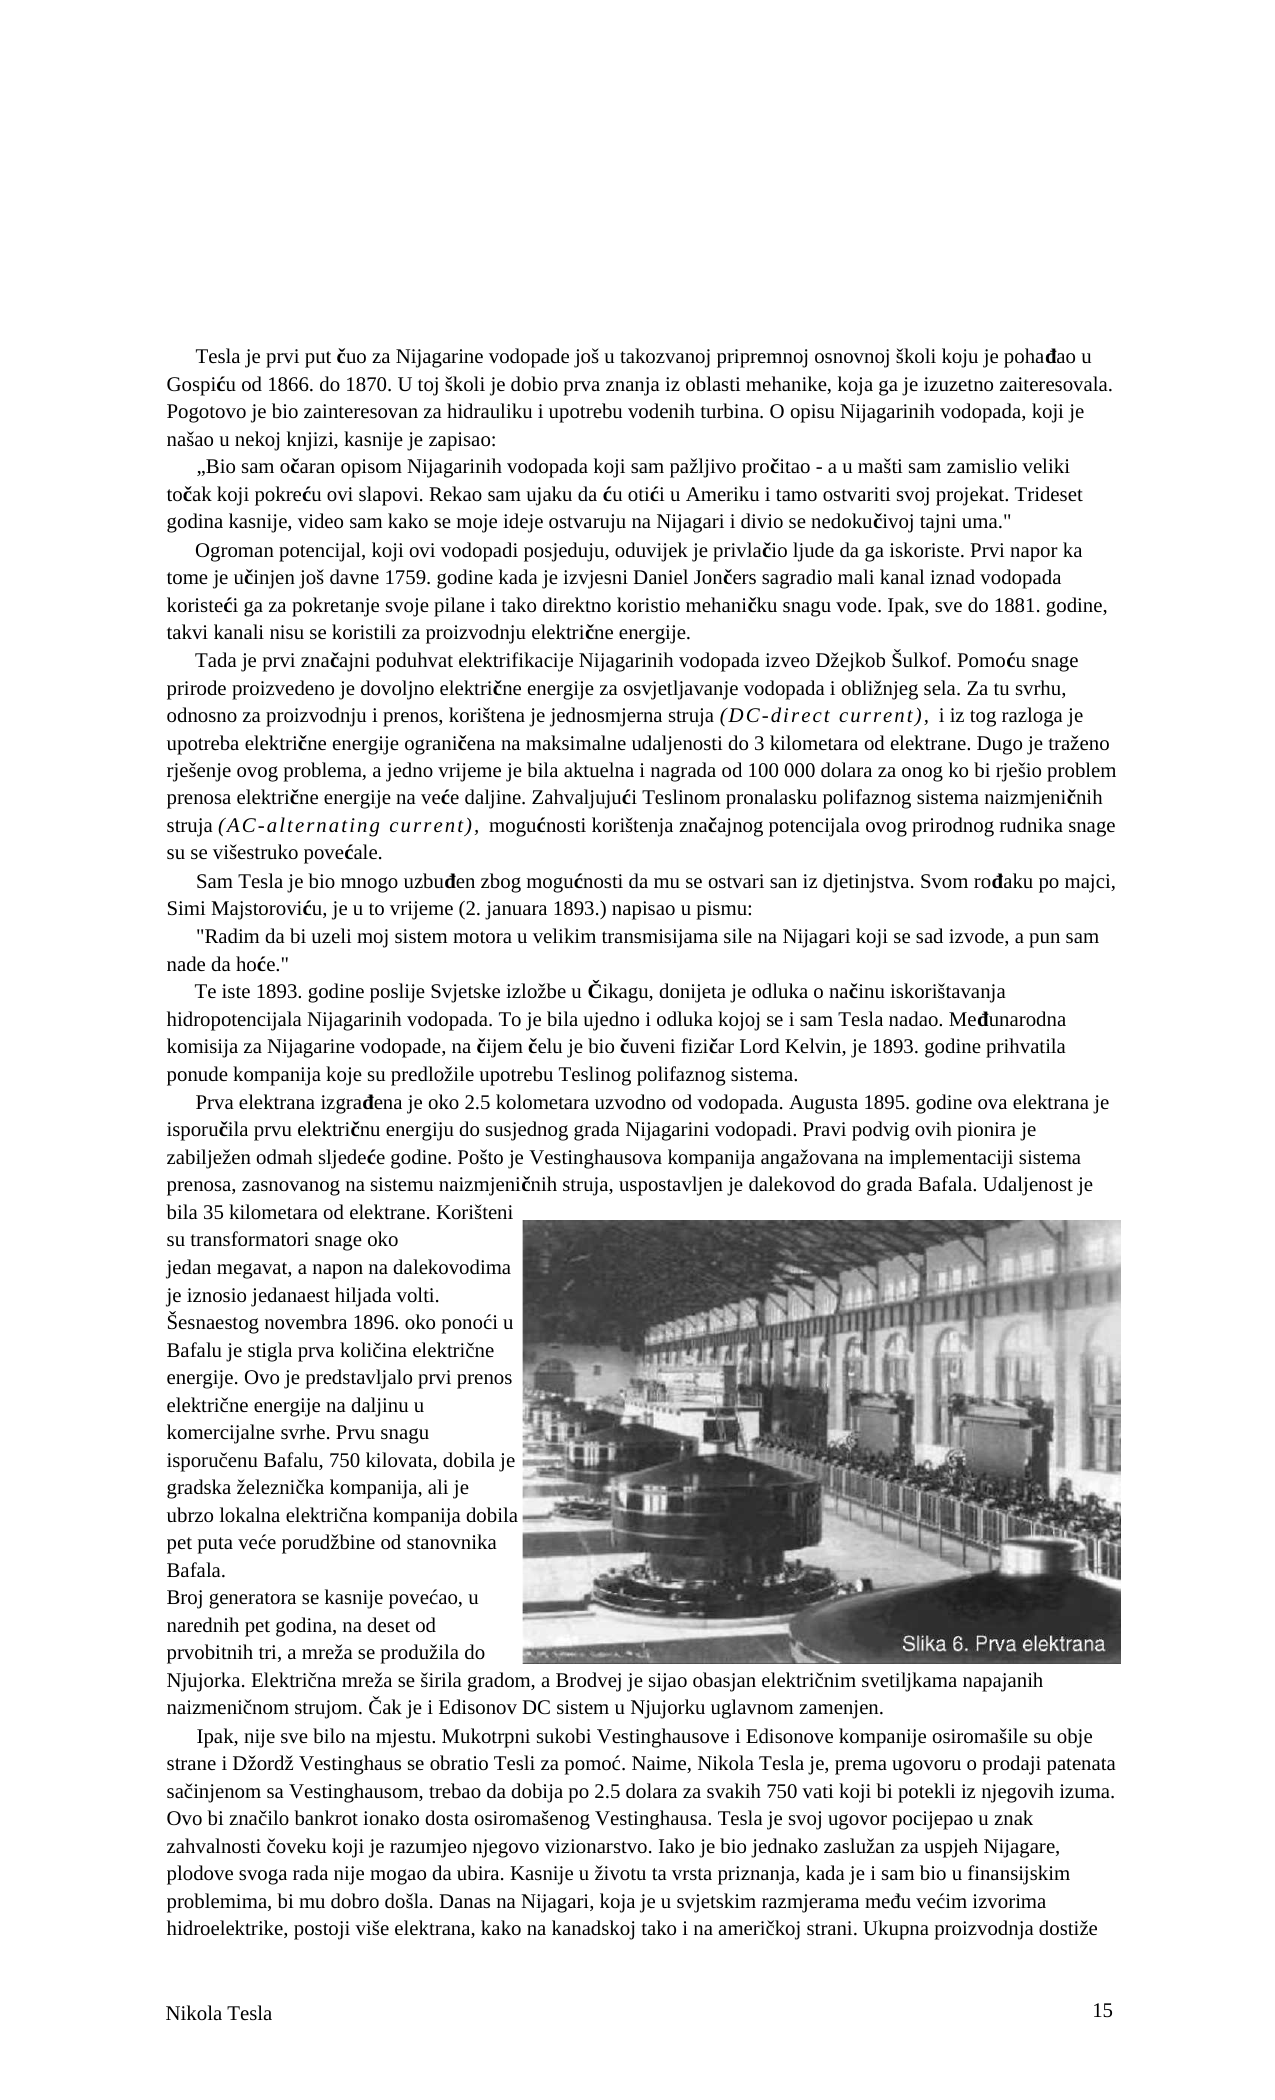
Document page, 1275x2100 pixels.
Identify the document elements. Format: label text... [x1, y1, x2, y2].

text Te iste 1893. godine poslije Svjetske izložbe u Čikagu, donijeta je odluka o načinu iskorištavanja hidropotencijala Nijagarinih vodopada. To je bila ujedno i odluka kojoj se i sam Tesla nadao. Međunarodna komisija za Nijagarine vodopade, na čijem čelu je bio čuveni fizičar Lord Kelvin, je 1893. godine prihvatila ponude kompanija koje su predložile upotrebu Teslinog polifaznog sistema. [166, 977, 1120, 1087]
text „Bio sam očaran opisom Nijagarinih vodopada koji sam pažljivo pročitao - a u mašti sam zamislio veliki točak koji pokreću ovi slapovi. Rekao sam ujaku da ću otići u Ameriku i tamo ostvariti svoj projekat. Trideset godina kasnije, video sam kako se moje ideje ostvaruju na Nijagari i divio se nedokučivoj tajni uma." [166, 452, 1120, 534]
text Ogroman potencijal, koji ovi vodopadi posjeduju, oduvijek je privlačio ljude da ga iskoriste. Prvi napor ka tome je učinjen još davne 1759. godine kada je izvjesni Daniel Jončers sagradio mali kanal iznad vodopada koristeći ga za pokretanje svoje pilane i tako direktno koristio mehaničku snagu vode. Ipak, sve do 1881. godine, takvi kanali nisu se koristili za proizvodnju električne energije. [166, 535, 1120, 645]
text jedan megavat, a napon na dalekovodima je iznosio jedanaest hiljada volti. Šesnaestog novembra 1896. oko ponoći u Bafalu je stigla prva količina električne energije. Ovo je predstavljalo prvi prenos električne energije na daljinu u komercijalne svrhe. Prvu snagu isporučenu Bafalu, 750 kilovata, dobila je gradska železnička kompanija, ali je ubrzo lokalna električna kompanija dobila pet puta veće porudžbine od stanovnika Bafala. [166, 1253, 522, 1583]
picture [522, 1220, 1121, 1664]
text Tada je prvi značajni poduhvat elektrifikacije Nijagarinih vodopada izveo Džejkob Šulkof. Pomoću snage prirode proizvedeno je dovoljno električne energije za osvjetljavanje vodopada i obližnjeg sela. Za tu svrhu, odnosno za proizvodnju i prenos, korištena je jednosmjerna struja (DC-direct current), i iz tog razloga je upotreba električne energije ograničena na maksimalne udaljenosti do 3 kilometara od elektrane. Dugo je traženo rješenje ovog problema, a jedno vrijeme je bila aktuelna i nagrada od 100 000 dolara za onog ko bi rješio problem prenosa električne energije na veće daljine. Zahvaljujući Teslinom pronalasku polifaznog sistema naizmjeničnih struja (AC-alternating current), mogućnosti korištenja značajnog potencijala ovog prirodnog rudnika snage su se višestruko povećale. [166, 646, 1120, 866]
text "Radim da bi uzeli moj sistem motora u velikim transmisijama sile na Nijagari koji se sad izvode, a pun sam nade da hoće." [166, 922, 1120, 977]
text Prva elektrana izgrađena je oko 2.5 kolometara uzvodno od vodopada. Augusta 1895. godine ova elektrana je isporučila prvu električnu energiju do susjednog grada Nijagarini vodopadi. Pravi podvig ovih pionira je zabilježen odmah sljedeće godine. Pošto je Vestinghausova kompanija angažovana na implementaciji sistema prenosa, zasnovanog na sistemu naizmjeničnih struja, uspostavljen je dalekovod do grada Bafala. Udaljenost je bila 35 kilometara od elektrane. Korišteni su transformatori snage oko [166, 1087, 1120, 1252]
text Tesla je prvi put čuo za Nijagarine vodopade još u takozvanoj pripremnoj osnovnoj školi koju je pohađao u Gospiću od 1866. do 1870. U toj školi je dobio prva znanja iz oblasti mehanike, koja ga je izuzetno zaiteresovala. Pogotovo je bio zainteresovan za hidrauliku i upotrebu vodenih turbina. O opisu Nijagarinih vodopada, koji je našao u nekoj knjizi, kasnije je zapisao: [166, 341, 1120, 451]
text Broj generatora se kasnije povećao, u narednih pet godina, na deset od prvobitnih tri, a mreža se produžila do Njujorka. Električna mreža se širila gradom, a Brodvej je sijao obasjan električnim svetiljkama napajanih naizmeničnom strujom. Čak je i Edisonov DC sistem u Njujorku uglavnom zamenjen. [166, 1583, 1120, 1720]
text Sam Tesla je bio mnogo uzbuđen zbog mogućnosti da mu se ostvari san iz djetinjstva. Svom rođaku po majci, Simi Majstoroviću, je u to vrijeme (2. januara 1893.) napisao u pismu: [166, 866, 1120, 921]
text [166, 1721, 1120, 1941]
